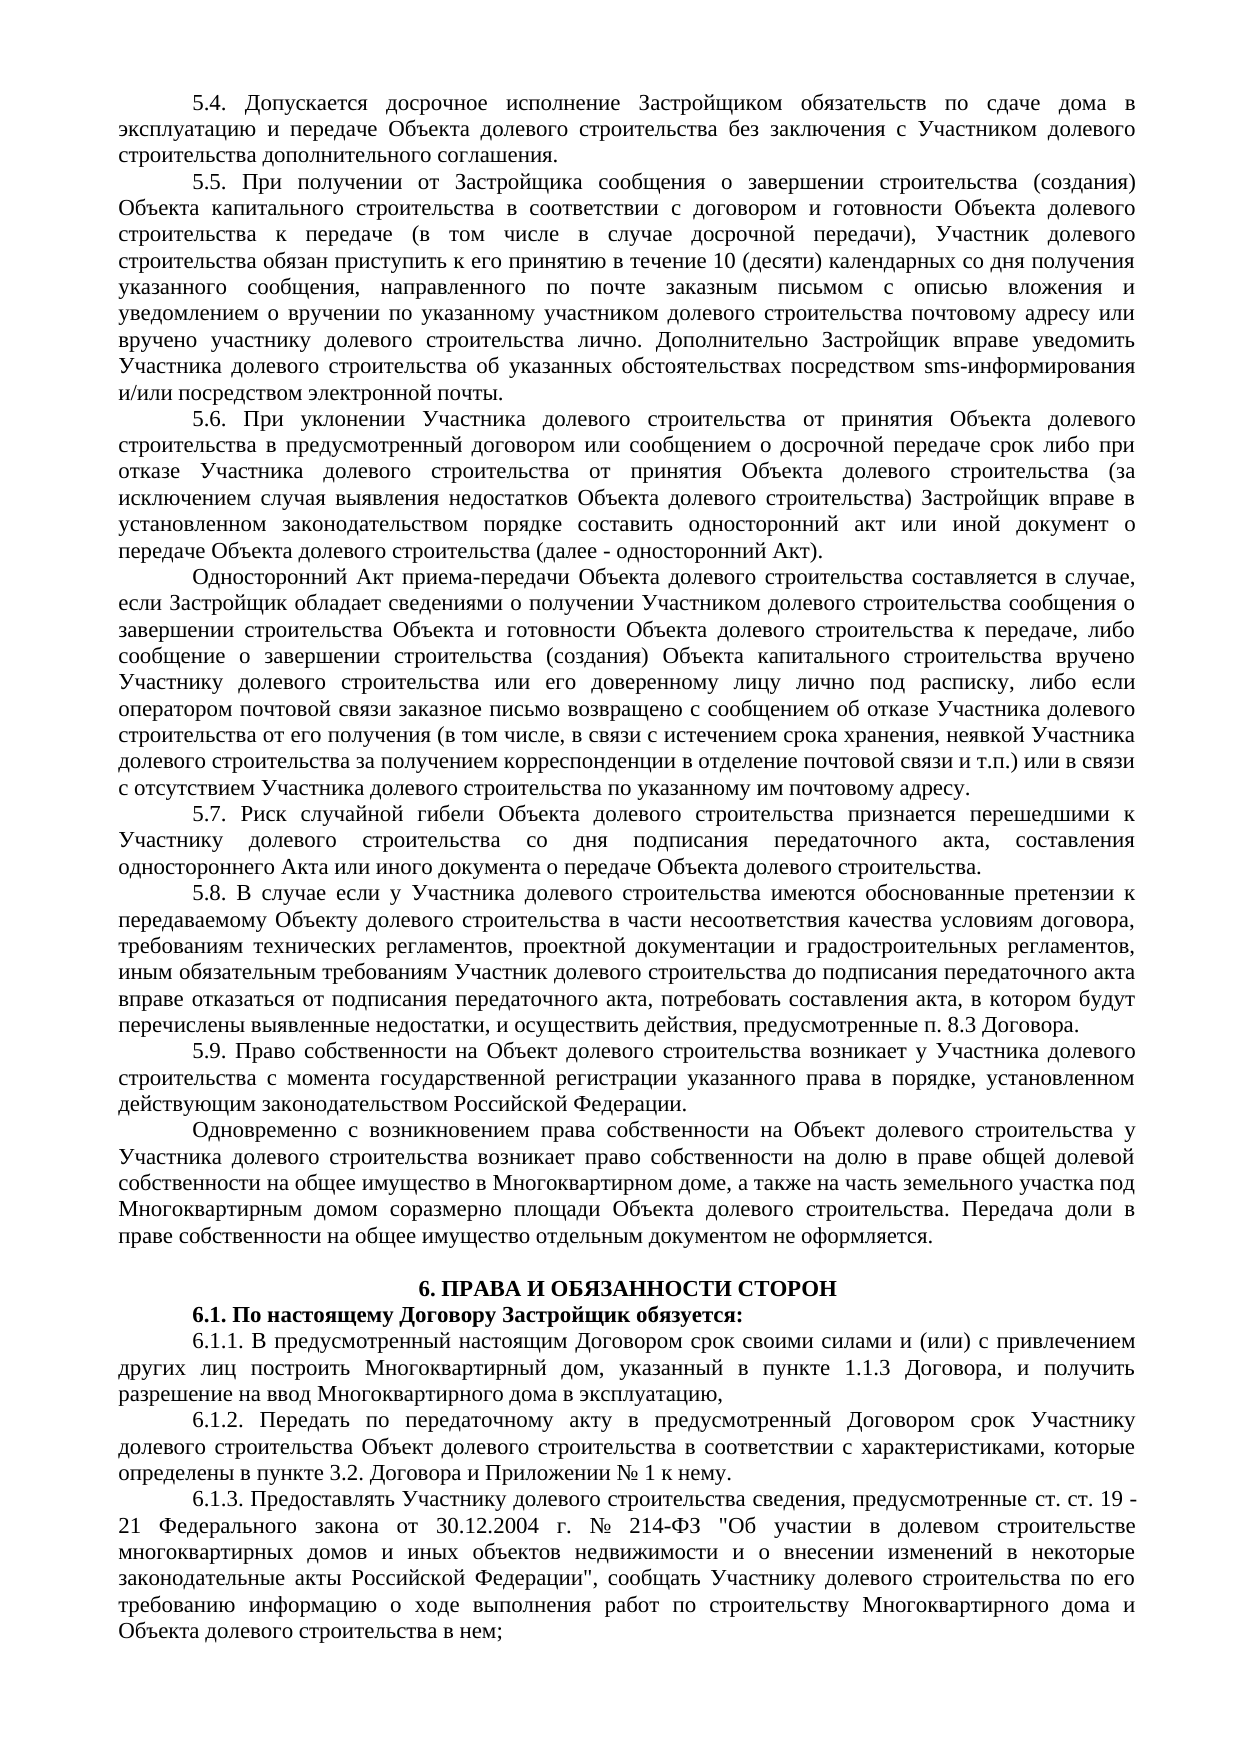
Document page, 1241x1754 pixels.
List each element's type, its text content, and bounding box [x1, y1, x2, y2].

text 5.5. При получении от Застройщика сообщения о завершении строительства (создания) Объекта капитального строительства в соответствии с договором и готовности Объекта долевого строительства к передаче (в том числе в случае досрочной передачи), Участник долевого строительства обязан приступить к его принятию в течение 10 (десяти) календарных со дня получения указанного сообщения, направленного по почте заказным письмом с описью вложения и уведомлением о вручении по указанному участником долевого строительства почтовому адресу или вручено участнику долевого строительства лично. Дополнительно Застройщик вправе уведомить Участника долевого строительства об указанных обстоятельствах посредством sms-информирования и/или посредством электронной почты. [118, 168, 1137, 405]
text 6.1.2. Передать по передаточному акту в предусмотренный Договором срок Участнику долевого строительства Объект долевого строительства в соответствии с характеристиками, которые определены в пункте 3.2. Договора и Приложении № 1 к нему. [118, 1406, 1137, 1485]
text 6. ПРАВА И ОБЯЗАННОСТИ СТОРОН [118, 1274, 1137, 1301]
text Односторонний Акт приема-передачи Объекта долевого строительства составляется в случае, если Застройщик обладает сведениями о получении Участником долевого строительства сообщения о завершении строительства Объекта и готовности Объекта долевого строительства к передаче, либо сообщение о завершении строительства (создания) Объекта капитального строительства вручено Участнику долевого строительства или его доверенному лицу лично под расписку, либо если оператором почтовой связи заказное письмо возвращено с сообщением об отказе Участника долевого строительства от его получения (в том числе, в связи с истечением срока хранения, неявкой Участника долевого строительства за получением корреспонденции в отделение почтовой связи и т.п.) или в связи с отсутствием Участника долевого строительства по указанному им почтовому адресу. [118, 563, 1137, 800]
text 5.4. Допускается досрочное исполнение Застройщиком обязательств по сдаче дома в эксплуатацию и передаче Объекта долевого строительства без заключения с Участником долевого строительства дополнительного соглашения. [118, 89, 1137, 168]
text 5.6. При уклонении Участника долевого строительства от принятия Объекта долевого строительства в предусмотренный договором или сообщением о досрочной передаче срок либо при отказе Участника долевого строительства от принятия Объекта долевого строительства (за исключением случая выявления недостатков Объекта долевого строительства) Застройщик вправе в установленном законодательством порядке составить односторонний акт или иной документ о передаче Объекта долевого строительства (далее - односторонний Акт). [118, 405, 1137, 563]
text 5.8. В случае если у Участника долевого строительства имеются обоснованные претензии к передаваемому Объекту долевого строительства в части несоответствия качества условиям договора, требованиям технических регламентов, проектной документации и градостроительных регламентов, иным обязательным требованиям Участник долевого строительства до подписания передаточного акта вправе отказаться от подписания передаточного акта, потребовать составления акта, в котором будут перечислены выявленные недостатки, и осуществить действия, предусмотренные п. 8.3 Договора. [118, 879, 1137, 1037]
text 6.1. По настоящему Договору Застройщик обязуется: [118, 1301, 1137, 1327]
text 6.1.1. В предусмотренный настоящим Договором срок своими силами и (или) с привлечением других лиц построить Многоквартирный дом, указанный в пункте 1.1.3 Договора, и получить разрешение на ввод Многоквартирного дома в эксплуатацию, [118, 1327, 1137, 1406]
text Одновременно с возникновением права собственности на Объект долевого строительства у Участника долевого строительства возникает право собственности на долю в праве общей долевой собственности на общее имущество в Многоквартирном доме, а также на часть земельного участка под Многоквартирным домом соразмерно площади Объекта долевого строительства. Передача доли в праве собственности на общее имущество отдельным документом не оформляется. [118, 1116, 1137, 1248]
text 5.9. Право собственности на Объект долевого строительства возникает у Участника долевого строительства с момента государственной регистрации указанного права в порядке, установленном действующим законодательством Российской Федерации. [118, 1037, 1137, 1116]
text 6.1.3. Предоставлять Участнику долевого строительства сведения, предусмотренные ст. ст. 19 - 21 Федерального закона от 30.12.2004 г. № 214-ФЗ "Об участии в долевом строительстве многоквартирных домов и иных объектов недвижимости и о внесении изменений в некоторые законодательные акты Российской Федерации", сообщать Участнику долевого строительства по его требованию информацию о ходе выполнения работ по строительству Многоквартирного дома и Объекта долевого строительства в нем; [118, 1485, 1137, 1643]
text 5.7. Риск случайной гибели Объекта долевого строительства признается перешедшими к Участнику долевого строительства со дня подписания передаточного акта, составления одностороннего Акта или иного документа о передаче Объекта долевого строительства. [118, 800, 1137, 879]
